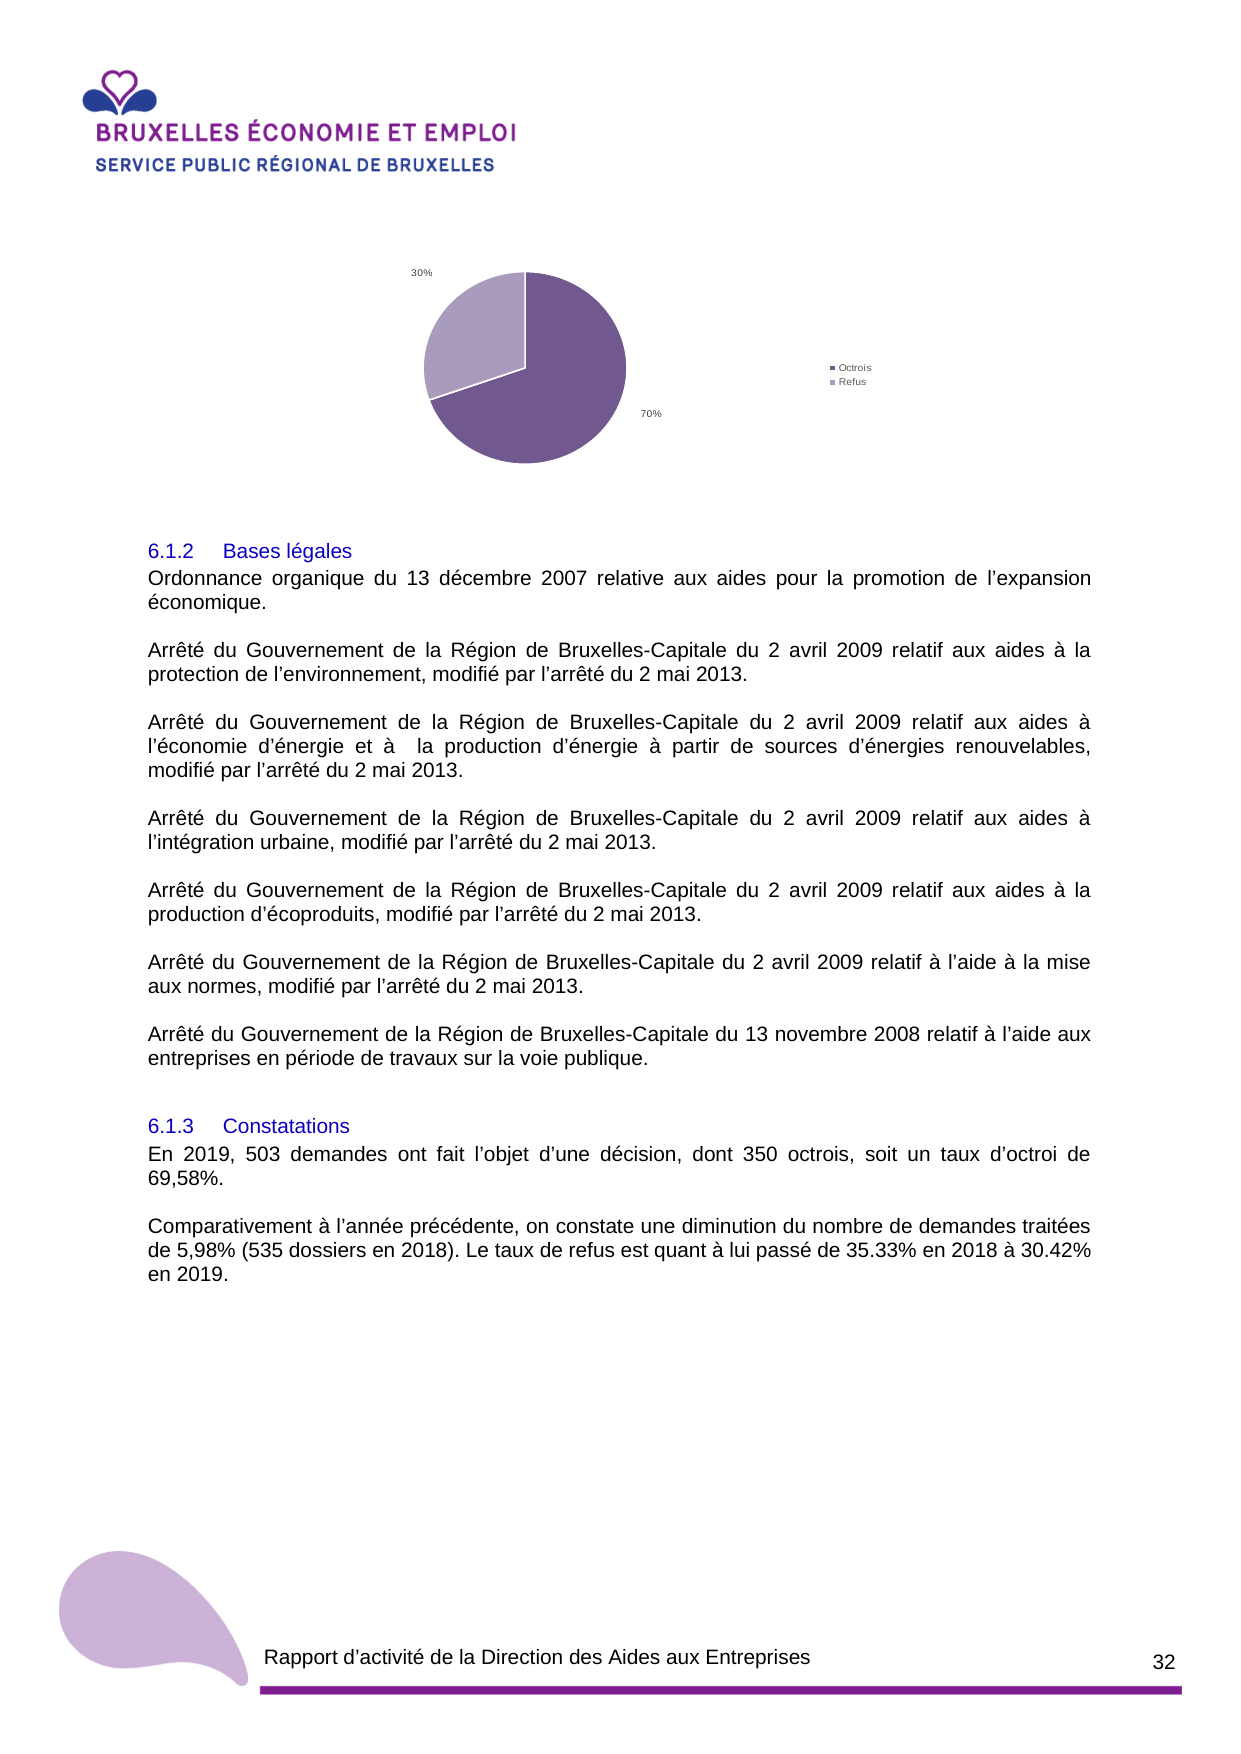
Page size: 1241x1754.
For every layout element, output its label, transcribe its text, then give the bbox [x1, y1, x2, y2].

subtitle Bases légales [148, 539, 1092, 563]
text Arrêté du Gouvernement de la Région de Bruxelles-Capitale du 2 avril 2009 relatif aux aides à l’économie d’énergie et à la production d’énergie à partir de sources d’énergies renouvelables, modifié par l’arrêté du 2 mai 2013. [148, 710, 1092, 782]
text Arrêté du Gouvernement de la Région de Bruxelles-Capitale du 2 avril 2009 relatif à l’aide à la mise aux normes, modifié par l’arrêté du 2 mai 2013. [148, 949, 1092, 997]
picture [0, 1542, 1241, 1754]
subtitle Constatations [148, 1114, 1092, 1138]
text Comparativement à l’année précédente, on constate une diminution du nombre de demandes traitées de 5,98% (535 dossiers en 2018). Le taux de refus est quant à lui passé de 35.33% en 2018 à 30.42% en 2019. [148, 1213, 1092, 1285]
text Arrêté du Gouvernement de la Région de Bruxelles-Capitale du 13 novembre 2008 relatif à l’aide aux entreprises en période de travaux sur la voie publique. [148, 1021, 1092, 1069]
picture [0, 0, 1241, 191]
text Ordonnance organique du 13 décembre 2007 relative aux aides pour la promotion de l’expansion économique. [148, 566, 1092, 614]
text En 2019, 503 demandes ont fait l’objet d’une décision, dont 350 octrois, soit un taux d’octroi de 69,58%. [148, 1142, 1092, 1189]
text Arrêté du Gouvernement de la Région de Bruxelles-Capitale du 2 avril 2009 relatif aux aides à l’intégration urbaine, modifié par l’arrêté du 2 mai 2013. [148, 806, 1092, 854]
text Arrêté du Gouvernement de la Région de Bruxelles-Capitale du 2 avril 2009 relatif aux aides à la production d’écoproduits, modifié par l’arrêté du 2 mai 2013. [148, 878, 1092, 926]
text Arrêté du Gouvernement de la Région de Bruxelles-Capitale du 2 avril 2009 relatif aux aides à la protection de l’environnement, modifié par l’arrêté du 2 mai 2013. [148, 638, 1092, 686]
